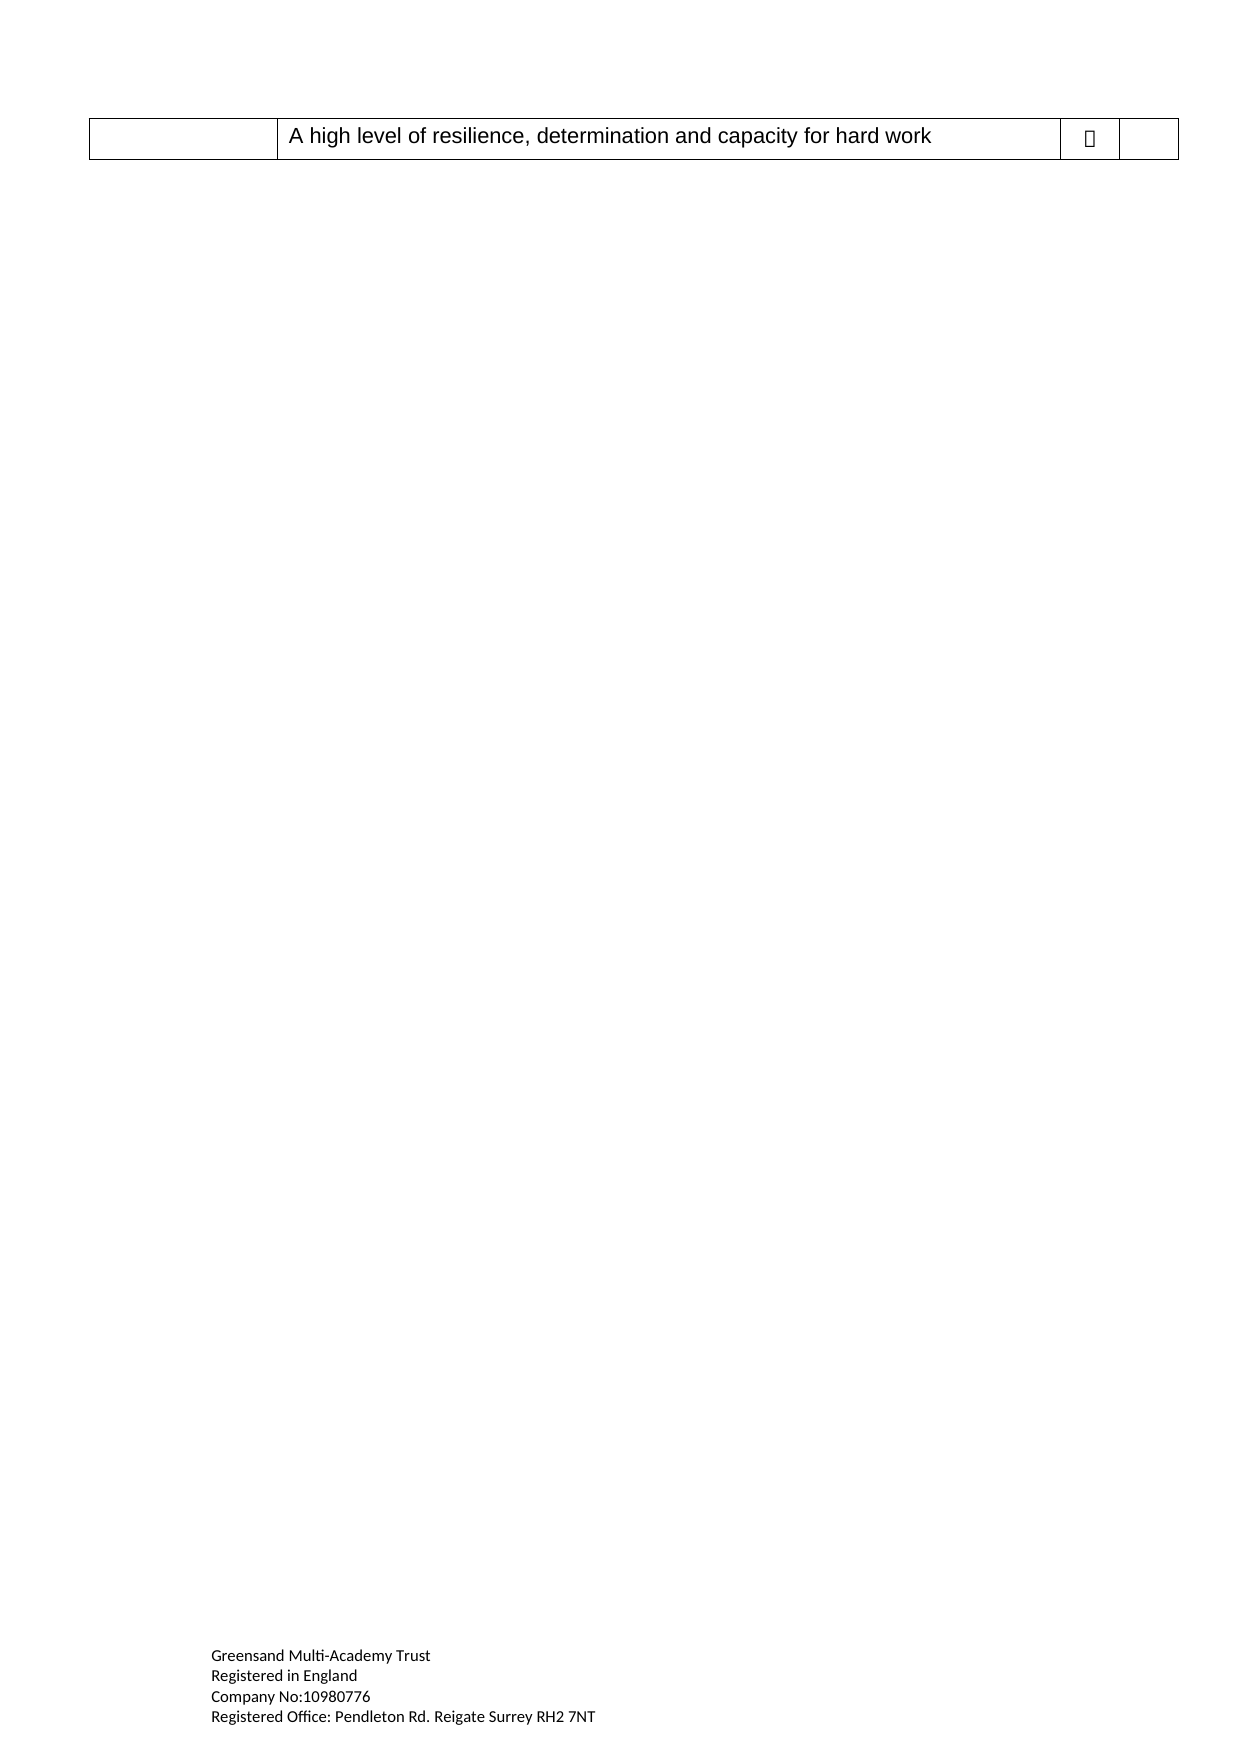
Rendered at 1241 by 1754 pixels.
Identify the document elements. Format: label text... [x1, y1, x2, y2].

text Company No:10980776 [211, 1686, 648, 1706]
text Greensand Multi-Academy Trust [211, 1645, 648, 1666]
table_cell A high level of resilience, determination and capacity for hard work [278, 119, 1060, 159]
table_cell [1120, 119, 1178, 159]
table_cell  [1061, 119, 1119, 159]
text Registered in England [211, 1666, 648, 1686]
text Registered Office: Pendleton Rd. Reigate Surrey RH2 7NT [211, 1706, 648, 1727]
